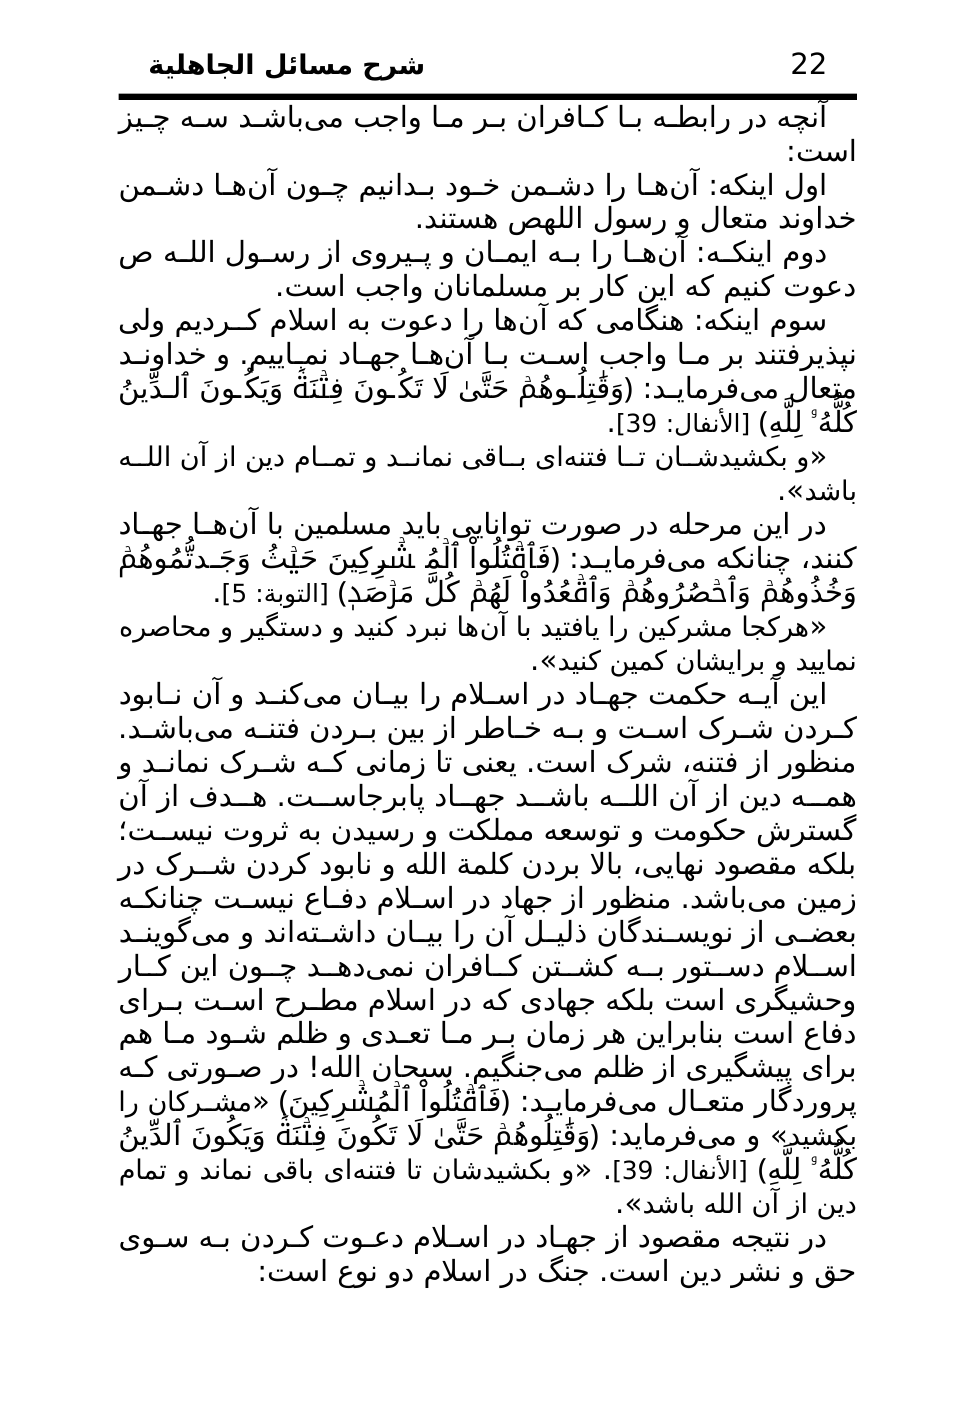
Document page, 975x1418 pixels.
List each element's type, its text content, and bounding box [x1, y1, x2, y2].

text دوم اینکه: آن‌ها را به ایمان و پیروی از رسول الله ص دعوت کنیم که این کار بر مسلمانان واجب است. [118, 236, 857, 304]
text اول اینکه: آن‌ها را دشمن خود بدانیم چون آن‌ها دشمن خداوند متعال و رسول اللهص هستند. [118, 168, 857, 236]
text در نتیجه مقصود از جهاد در اسلام دعوت کردن به سوی حق و نشر دین است. جنگ در اسلام دو نوع است: [118, 1221, 857, 1288]
text سوم اینکه: هنگامی که آن‌ها را دعوت به اسلام کردیم ولی نپذیرفتند بر ما واجب است با آن‌ها جهاد نماییم. و خداوند متعال می‌فرماید: ﴿وَقَٰتِلُوهُمۡ حَتَّىٰ لَا تَكُونَ فِتۡنَةٞ وَيَكُونَ ٱلدِّينُ كُلُّهُۥ لِلَّهِ﴾ [الأنفال: 39]. [118, 304, 857, 439]
text این آیه حکمت جهاد در اسلام را بیان می‌کند و آن نابود کردن شرک است و به خاطر از بین بردن فتنه می‌باشد. منظور از فتنه، شرک است. یعنی تا زمانی که شرک نماند و همه دین از آن الله باشد جهاد پابرجاست. هدف از آن گسترش حکومت و توسعه مملکت و رسیدن به ثروت نیست؛ بلکه مقصود نهایی، بالا بردن كلمة الله و نابود کردن شرک در زمین می‌باشد. منظور از جهاد در اسلام دفاع نیست چنانکه بعضی از نویسندگان ذلیل آن را بیان داشته‌اند و می‌گویند اسلام دستور به کشتن کافران نمی‌دهد چون این کار وحشیگری است بلکه جهادی که در اسلام مطرح است برای دفاع است بنابراین هر زمان بر ما تعدی و ظلم شود ما هم برای پیشگیری از ظلم می‌جنگیم. سبحان الله! در صورتی که پروردگار متعال می‌فرماید: ﴿فَٱقۡتُلُواْ ٱلۡمُشۡرِكِينَ﴾ «مشرکان را بکشید» و می‌فرماید: ﴿وَقَٰتِلُوهُمۡ حَتَّىٰ لَا تَكُونَ فِتۡنَةٞ وَيَكُونَ ٱلدِّينُ كُلُّهُۥ لِلَّهِ﴾ [الأنفال: 39]. «و بکشیدشان تا فتنه‌ای باقی نماند و تمام دین از آن الله باشد». [118, 677, 857, 1221]
text آنچه در رابطه با کافران بر ما واجب می‌باشد سه چیز است: [118, 100, 857, 168]
text «هرکجا مشرکین را یافتید با آن‌ها نبرد کنید و دستگیر و محاصره نمایید و برایشان کمین کنید». [118, 609, 857, 677]
text «و بکشیدشان تا فتنه‌ای باقی نماند و تمام دین از آن الله باشد». [118, 439, 857, 507]
text در این مرحله در صورت توانایی باید مسلمین با آن‌ها جهاد کنند، چنانکه می‌فرماید: ﴿فَٱقۡتُلُواْ ٱلۡمُشۡرِكِينَ حَيۡثُ وَجَدتُّمُوهُمۡ وَخُذُوهُمۡ وَٱحۡصُرُوهُمۡ وَٱقۡعُدُواْ لَهُمۡ كُلَّ مَرۡصَدٖ﴾ [التوبة: 5]. [118, 507, 857, 609]
